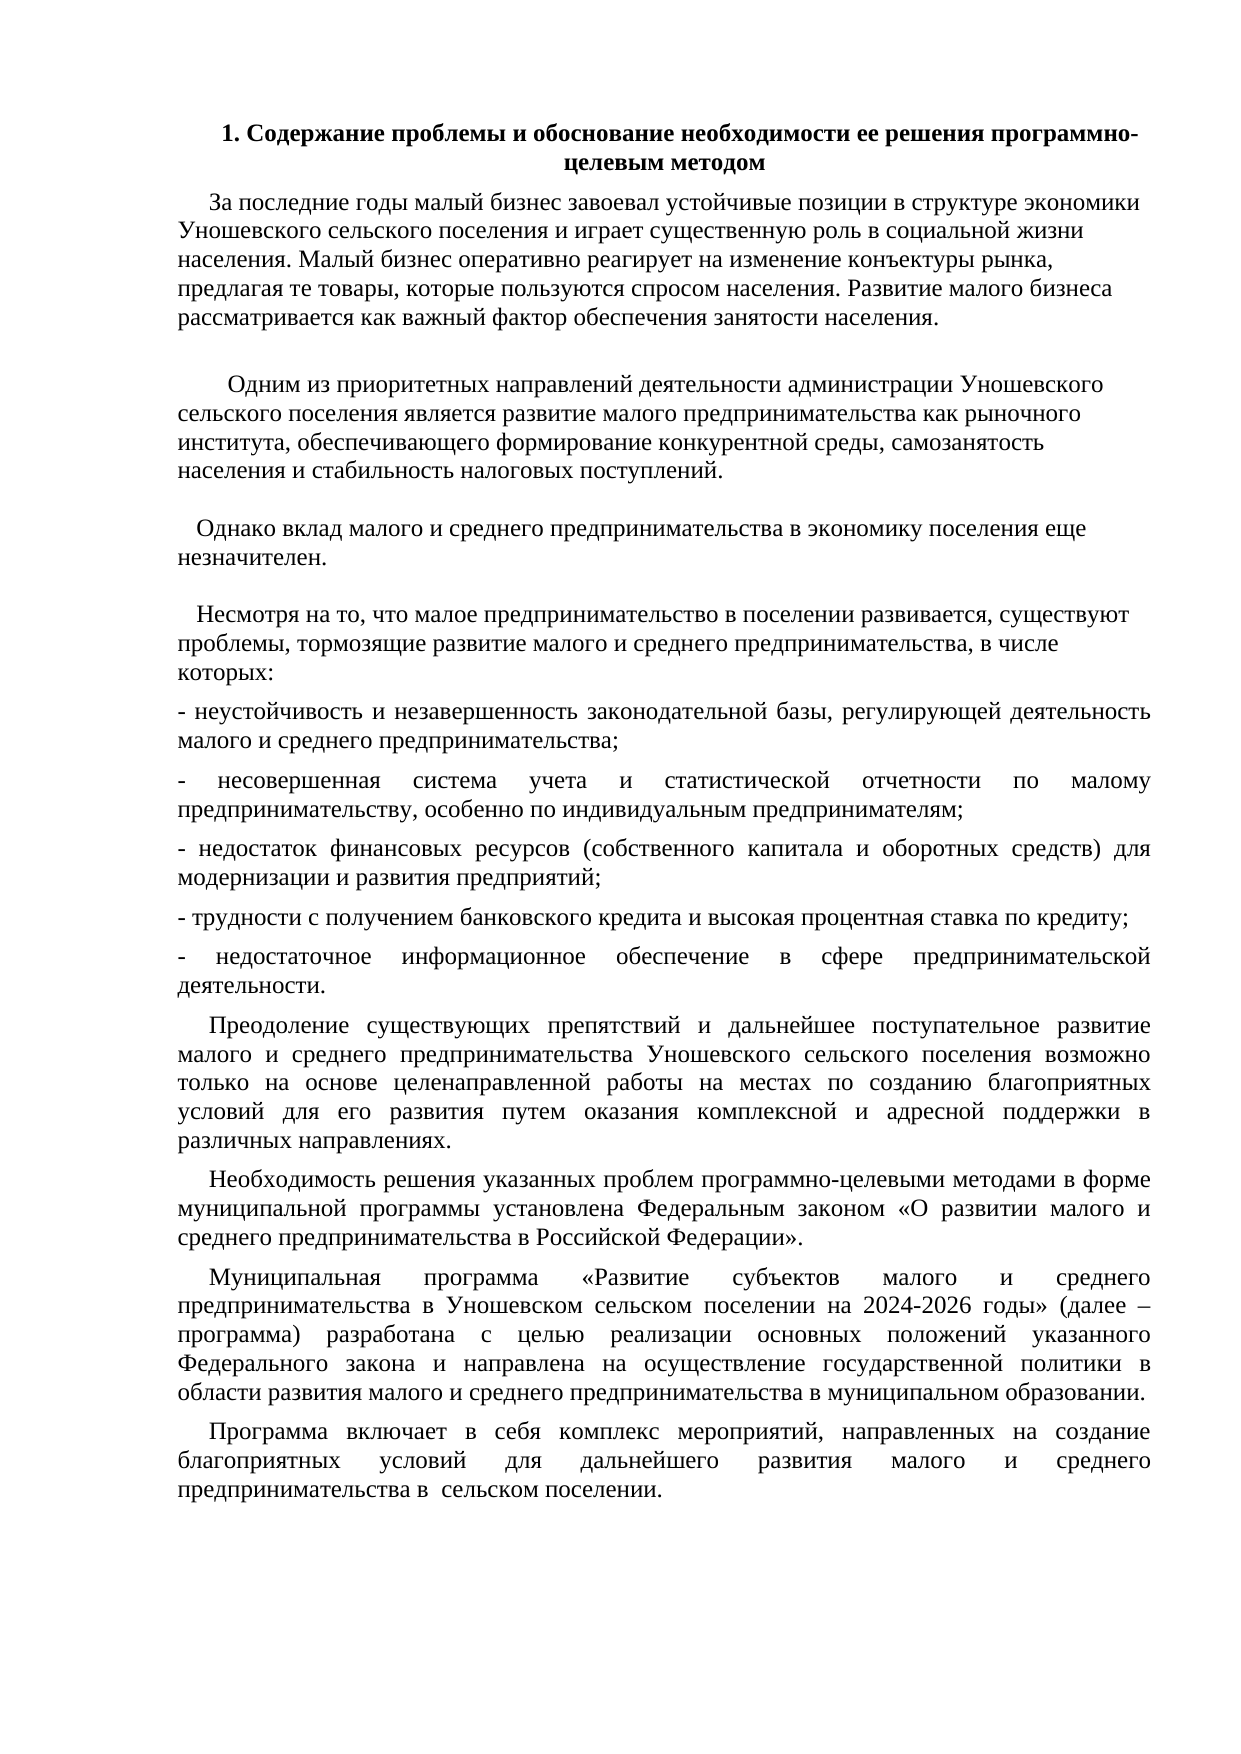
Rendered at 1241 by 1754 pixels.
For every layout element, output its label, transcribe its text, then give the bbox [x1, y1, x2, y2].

text Программа включает в себя комплекс мероприятий, направленных на создание благоприятных условий для дальнейшего развития малого и среднего предпринимательства в сельском поселении. [177, 1416, 1152, 1503]
text 1. Содержание проблемы и обоснование необходимости ее решения программно-целевым методом [177, 118, 1152, 176]
text За последние годы малый бизнес завоевал устойчивые позиции в структуре экономики Уношевского сельского поселения и играет существенную роль в социальной жизни населения. Малый бизнес оперативно реагирует на изменение конъектуры рынка, предлагая те товары, которые пользуются спросом населения. Развитие малого бизнеса рассматривается как важный фактор обеспечения занятости населения. [177, 187, 1152, 358]
text - недостаток финансовых ресурсов (собственного капитала и оборотных средств) для модернизации и развития предприятий; [177, 833, 1152, 891]
text - трудности с получением банковского кредита и высокая процентная ставка по кредиту; [177, 902, 1152, 931]
text - неустойчивость и незавершенность законодательной базы, регулирующей деятельность малого и среднего предпринимательства; [177, 696, 1152, 754]
text - несовершенная система учета и статистической отчетности по малому предпринимательству, особенно по индивидуальным предпринимателям; [177, 765, 1152, 822]
text Одним из приоритетных направлений деятельности администрации Уношевского сельского поселения является развитие малого предпринимательства как рыночного института, обеспечивающего формирование конкурентной среды, самозанятость населения и стабильность налоговых поступлений. Однако вклад малого и среднего предпринимательства в экономику поселения еще незначителен. Несмотря на то, что малое предпринимательство в поселении развивается, существуют проблемы, тормозящие развитие малого и среднего предпринимательства, в числе которых: [177, 369, 1152, 686]
text Преодоление существующих препятствий и дальнейшее поступательное развитие малого и среднего предпринимательства Уношевского сельского поселения возможно только на основе целенаправленной работы на местах по созданию благоприятных условий для его развития путем оказания комплексной и адресной поддержки в различных направлениях. [177, 1010, 1152, 1154]
text Необходимость решения указанных проблем программно-целевыми методами в форме муниципальной программы установлена Федеральным законом «О развитии малого и среднего предпринимательства в Российской Федерации». [177, 1164, 1152, 1251]
text Муниципальная программа «Развитие субъектов малого и среднего предпринимательства в Уношевском сельском поселении на 2024-2026 годы» (далее – программа) разработана с целью реализации основных положений указанного Федерального закона и направлена на осуществление государственной политики в области развития малого и среднего предпринимательства в муниципальном образовании. [177, 1262, 1152, 1406]
text - недостаточное информационное обеспечение в сфере предпринимательской деятельности. [177, 941, 1152, 999]
